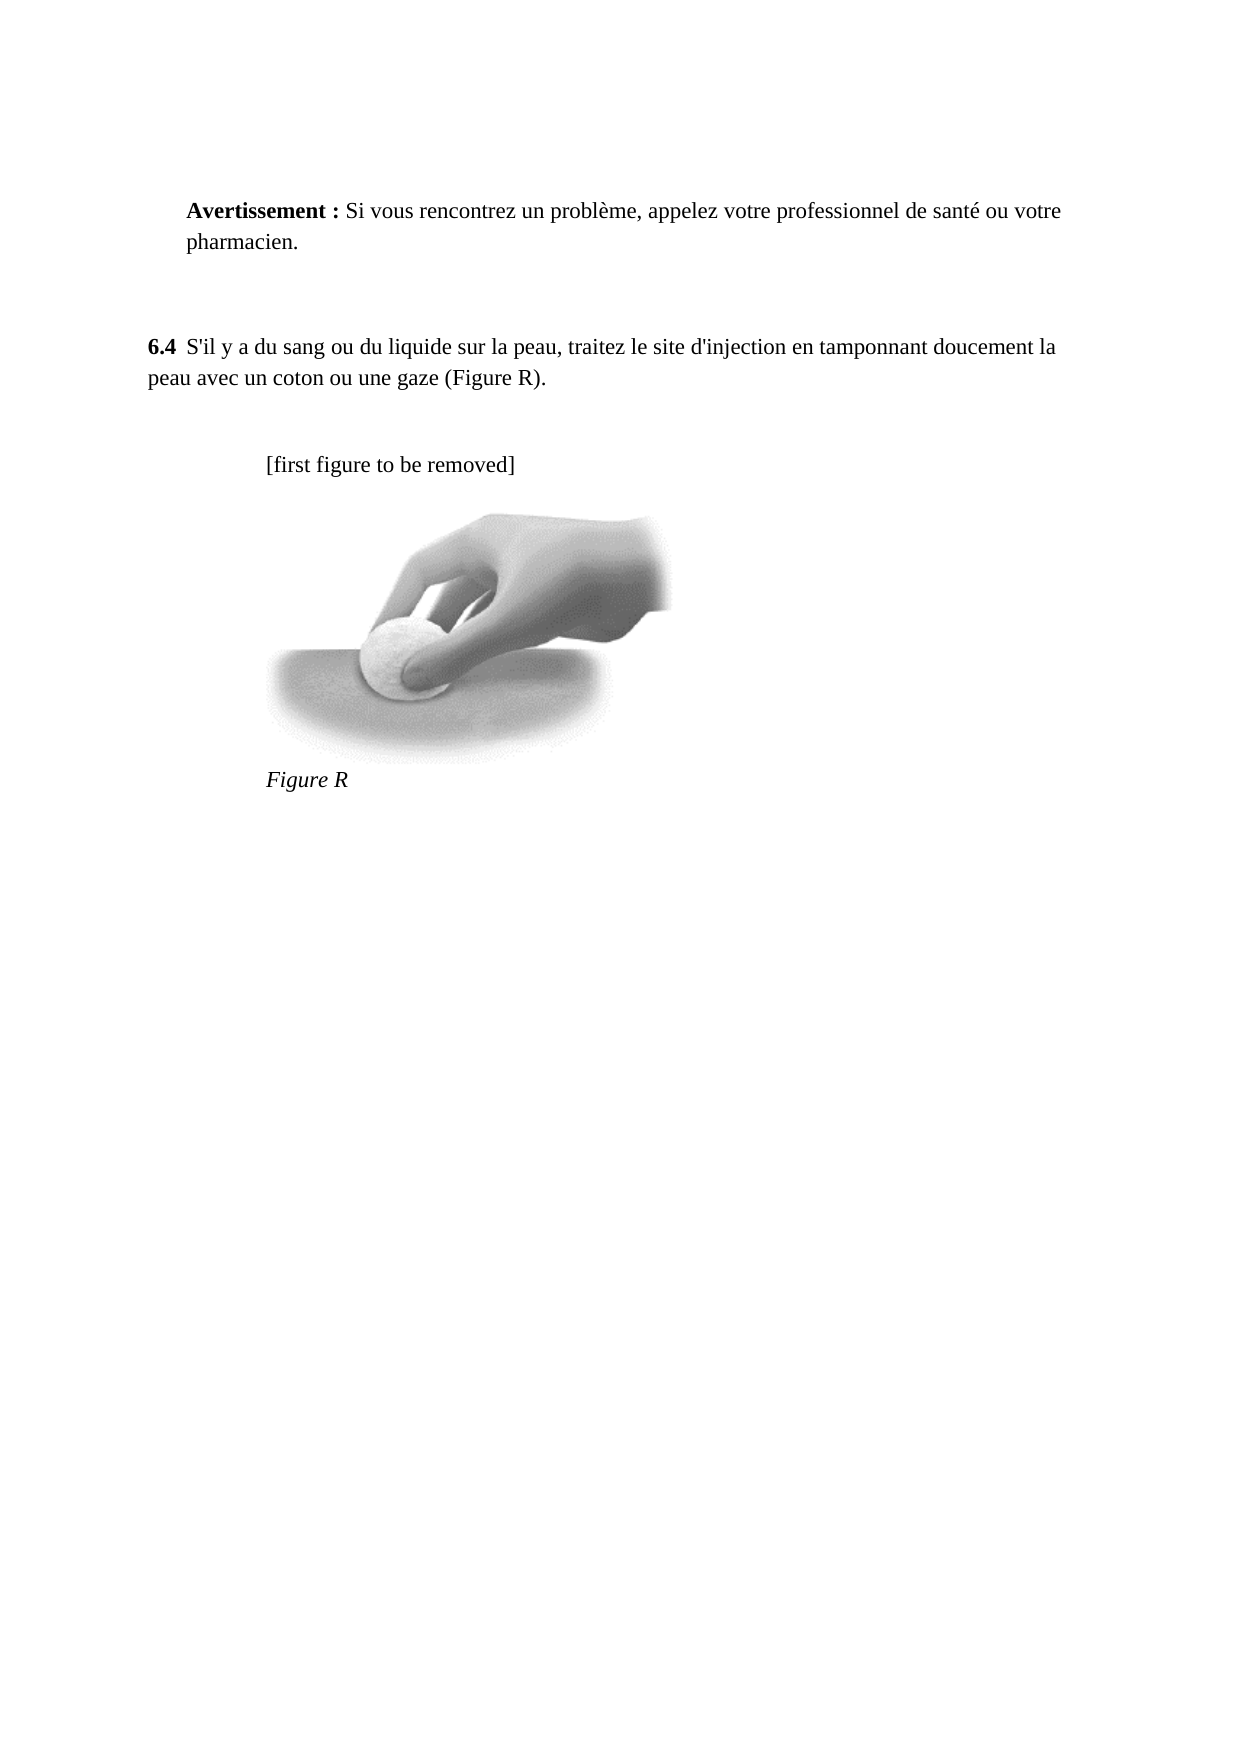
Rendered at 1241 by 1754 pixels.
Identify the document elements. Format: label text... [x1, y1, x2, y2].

text Avertissement : Si vous rencontrez un problème, appelez votre professionnel de santé ou votre pharmacien. [186, 197, 1093, 255]
table_header [first figure to be removed] [255, 451, 827, 767]
text 6.4 S'il y a du sang ou du liquide sur la peau, traitez le site d'injection en tamponnant doucement la peau avec un coton ou une gaze (Figure R). [148, 333, 1093, 391]
table_cell Figure R [255, 767, 827, 811]
picture [265, 477, 680, 767]
